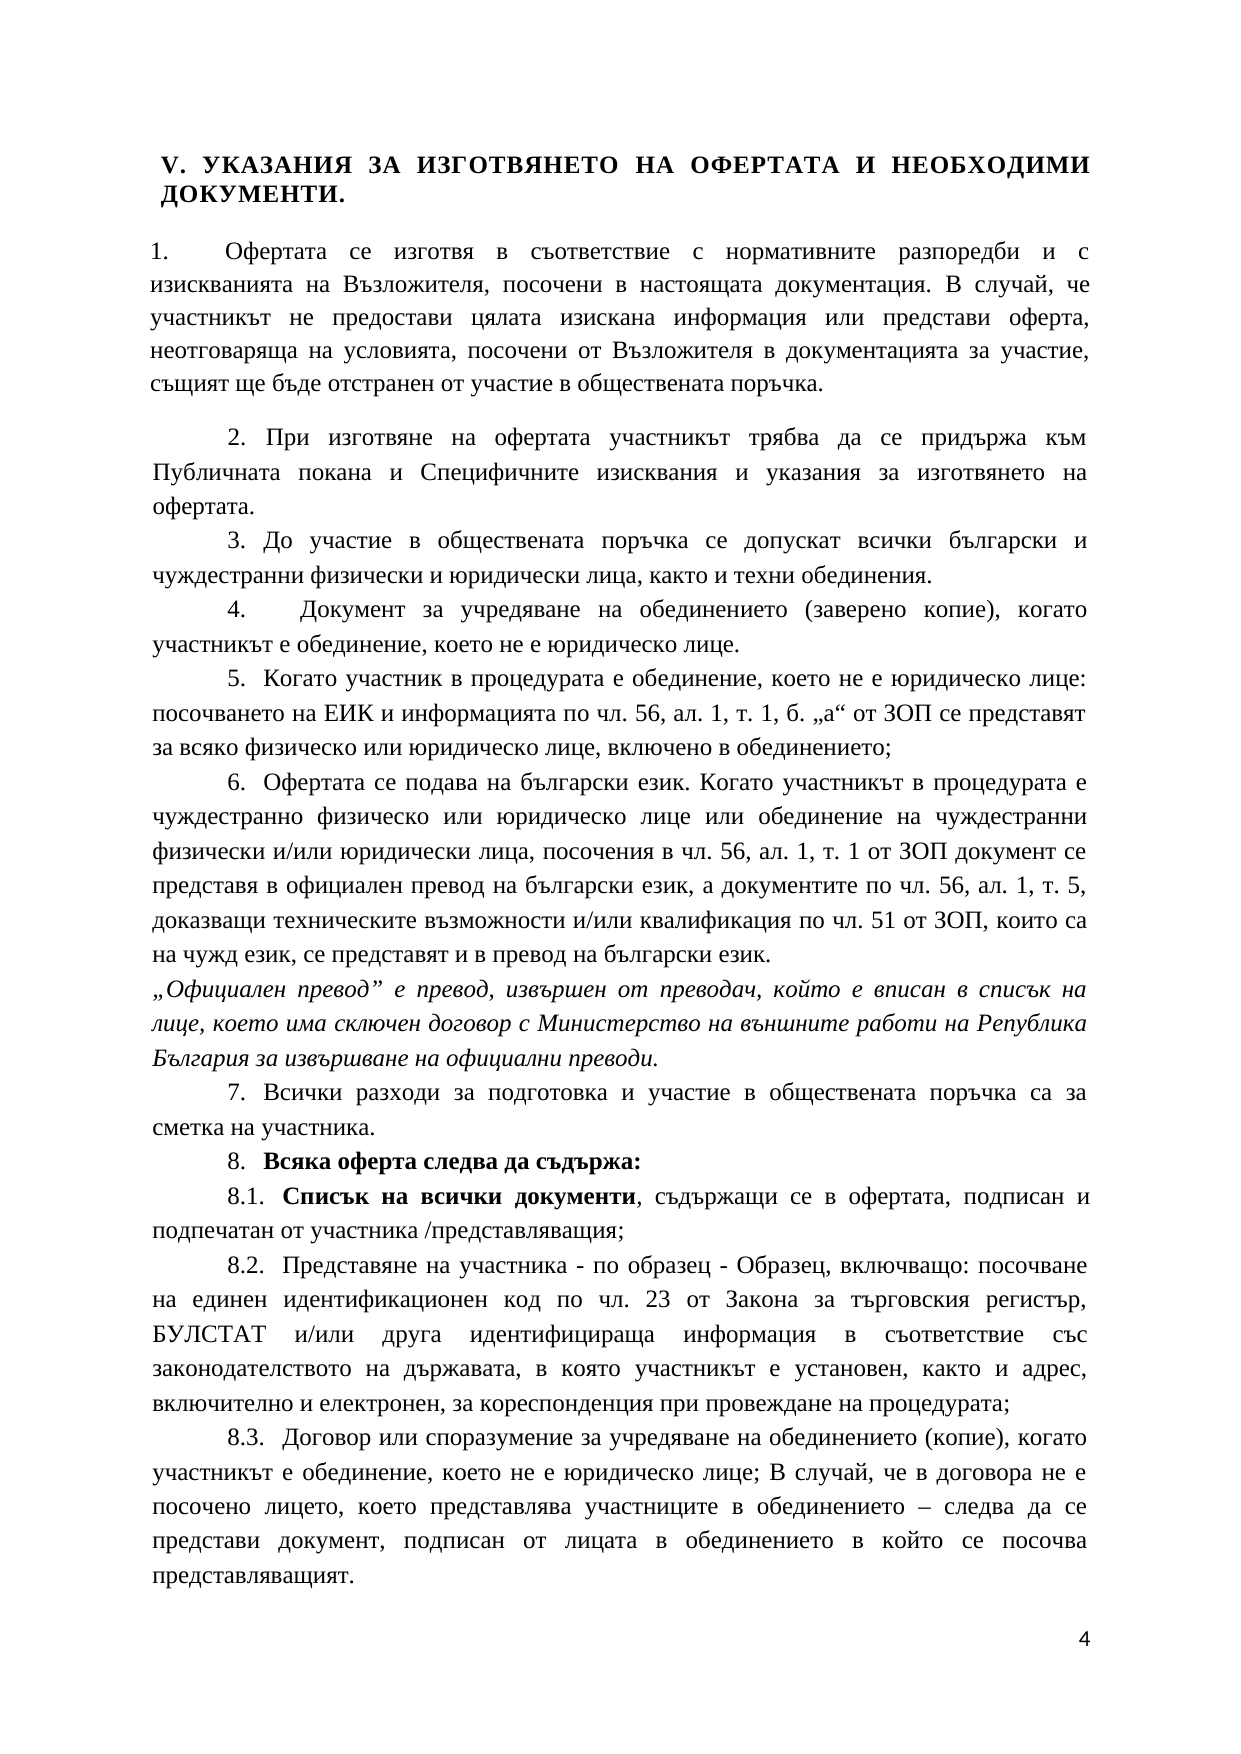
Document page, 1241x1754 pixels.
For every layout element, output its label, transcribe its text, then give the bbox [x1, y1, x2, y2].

list Списък на всички документи, съдържащи се в офертата, подписан и подпечатан от участника /представляващия; [152, 1181, 1090, 1244]
list Всички разходи за подготовка и участие в обществената поръчка са за сметка на участника. [152, 1077, 1088, 1141]
list Документ за учредяване на обединението (заверено копие), когато участникът е обединение, което не е юридическо лице. [152, 594, 1088, 658]
text „Официален превод” е превод, извършен от преводач, който е вписан в списък на лице, което има сключен договор с Министерство на външните работи на Република България за извършване на официални преводи. [152, 974, 1088, 1072]
list Договор или споразумение за учредяване на обединението (копие), когато участникът е обединение, което не е юридическо лице; В случай, че в договора не е посочено лицето, което представлява участниците в обединението – следва да се представи документ, подписан от лицата в обединението в който се посочва представляващият. [152, 1422, 1088, 1589]
list Представяне на участника - по образец - Образец, включващо: посочване на единен идентификационен код по чл. 23 от Закона за търговския регистър, БУЛСТАТ и/или друга идентифицираща информация в съответствие със законодателството на държавата, в която участникът е установен, както и адрес, включително и електронен, за кореспонденция при провеждане на процедурата; [152, 1250, 1088, 1416]
list До участие в обществената поръчка се допускат всички български и чуждестранни физически и юридически лица, както и техни обединения. [152, 526, 1088, 589]
list Всяка оферта следва да съдържа: [152, 1146, 1090, 1175]
list Офертата се изготвя в съответствие с нормативните разпоредби и с изискванията на Възложителя, посочени в настоящата документация. В случай, че участникът не предостави цялата изискана информация или представи оферта, неотговаряща на условията, посочени от Възложителя в документацията за участие, същият ще бъде отстранен от участие в обществената поръчка. [150, 236, 1090, 397]
list Офертата се подава на български език. Когато участникът в процедурата е чуждестранно физическо или юридическо лице или обединение на чуждестранни физически и/или юридически лица, посочения в чл. 56, ал. 1, т. 1 от ЗОП документ се представя в официален превод на български език, а документите по чл. 56, ал. 1, т. 5, доказващи техническите възможности и/или квалификация по чл. 51 от ЗОП, които са на чужд език, се представят и в превод на български език. [152, 767, 1088, 968]
list При изготвяне на офертата участникът трябва да се придържа към Публичната покана и Специфичните изисквания и указания за изготвянето на офертата. [152, 422, 1088, 520]
list Когато участник в процедурата е обединение, което не е юридическо лице: посочването на ЕИК и информацията по чл. 56, ал. 1, т. 1, б. „а“ от ЗОП се представят за всяко физическо или юридическо лице, включено в обединението; [152, 663, 1088, 761]
text V. УКАЗАНИЯ ЗА ИЗГОТВЯНЕТО НА ОФЕРТАТА И НЕОБХОДИМИ ДОКУМЕНТИ. [161, 150, 1090, 207]
